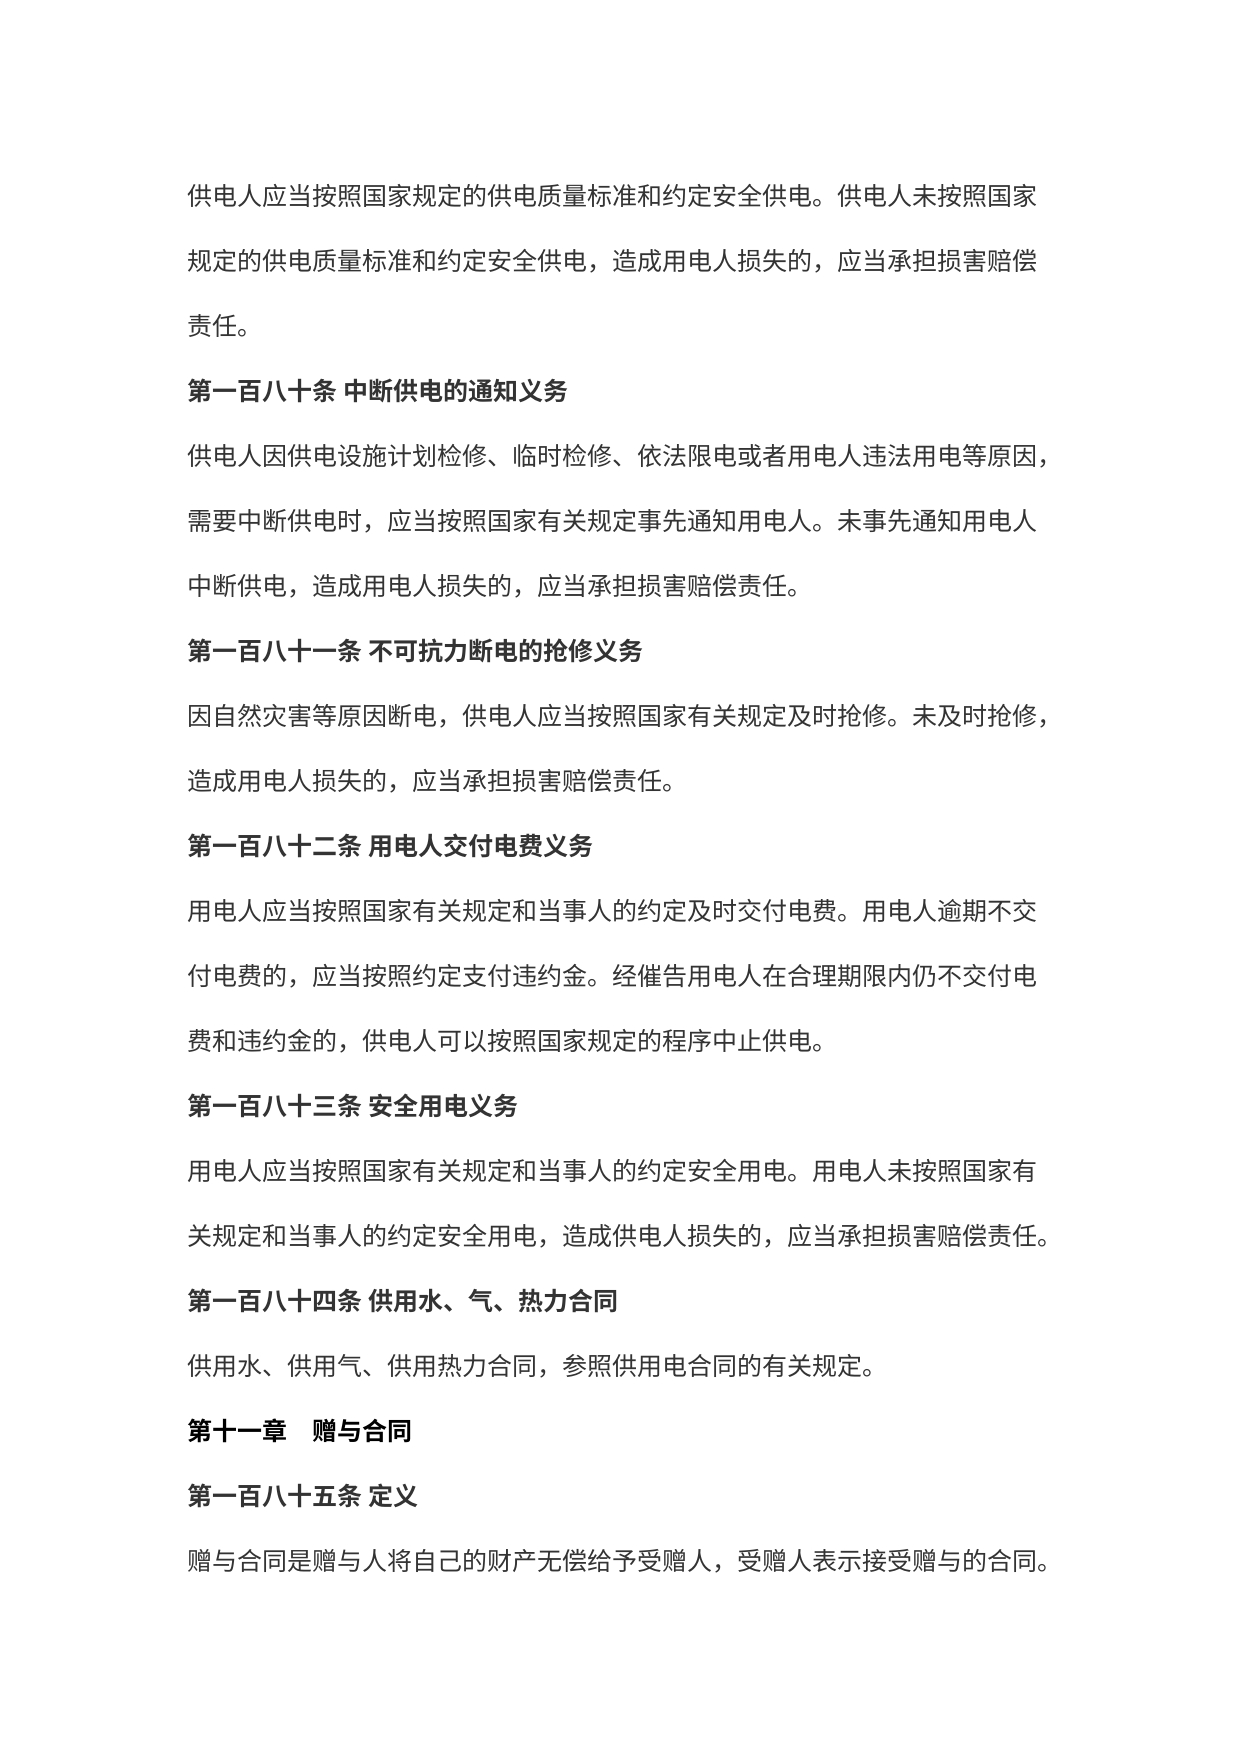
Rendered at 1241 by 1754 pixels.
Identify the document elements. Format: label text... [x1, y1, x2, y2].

text 第一百八十二条 用电人交付电费义务 [187, 812, 1053, 877]
text 赠与合同是赠与人将自己的财产无偿给予受赠人，受赠人表示接受赠与的合同。 [187, 1527, 1053, 1592]
text 供电人应当按照国家规定的供电质量标准和约定安全供电。供电人未按照国家规定的供电质量标准和约定安全供电，造成用电人损失的，应当承担损害赔偿责任。 [187, 162, 1053, 357]
text 用电人应当按照国家有关规定和当事人的约定及时交付电费。用电人逾期不交付电费的，应当按照约定支付违约金。经催告用电人在合理期限内仍不交付电费和违约金的，供电人可以按照国家规定的程序中止供电。 [187, 877, 1053, 1072]
text 用电人应当按照国家有关规定和当事人的约定安全用电。用电人未按照国家有关规定和当事人的约定安全用电，造成供电人损失的，应当承担损害赔偿责任。 [187, 1137, 1053, 1267]
text 第一百八十五条 定义 [187, 1462, 1053, 1527]
text 第十一章 赠与合同 [187, 1397, 1053, 1462]
text 第一百八十四条 供用水、气、热力合同 [187, 1267, 1053, 1332]
text 第一百八十条 中断供电的通知义务 [187, 357, 1053, 422]
text 供电人因供电设施计划检修、临时检修、依法限电或者用电人违法用电等原因，需要中断供电时，应当按照国家有关规定事先通知用电人。未事先通知用电人中断供电，造成用电人损失的，应当承担损害赔偿责任。 [187, 422, 1053, 617]
text 第一百八十三条 安全用电义务 [187, 1072, 1053, 1137]
text 第一百八十一条 不可抗力断电的抢修义务 [187, 617, 1053, 682]
text 供用水、供用气、供用热力合同，参照供用电合同的有关规定。 [187, 1332, 1053, 1397]
text 因自然灾害等原因断电，供电人应当按照国家有关规定及时抢修。未及时抢修，造成用电人损失的，应当承担损害赔偿责任。 [187, 682, 1053, 812]
